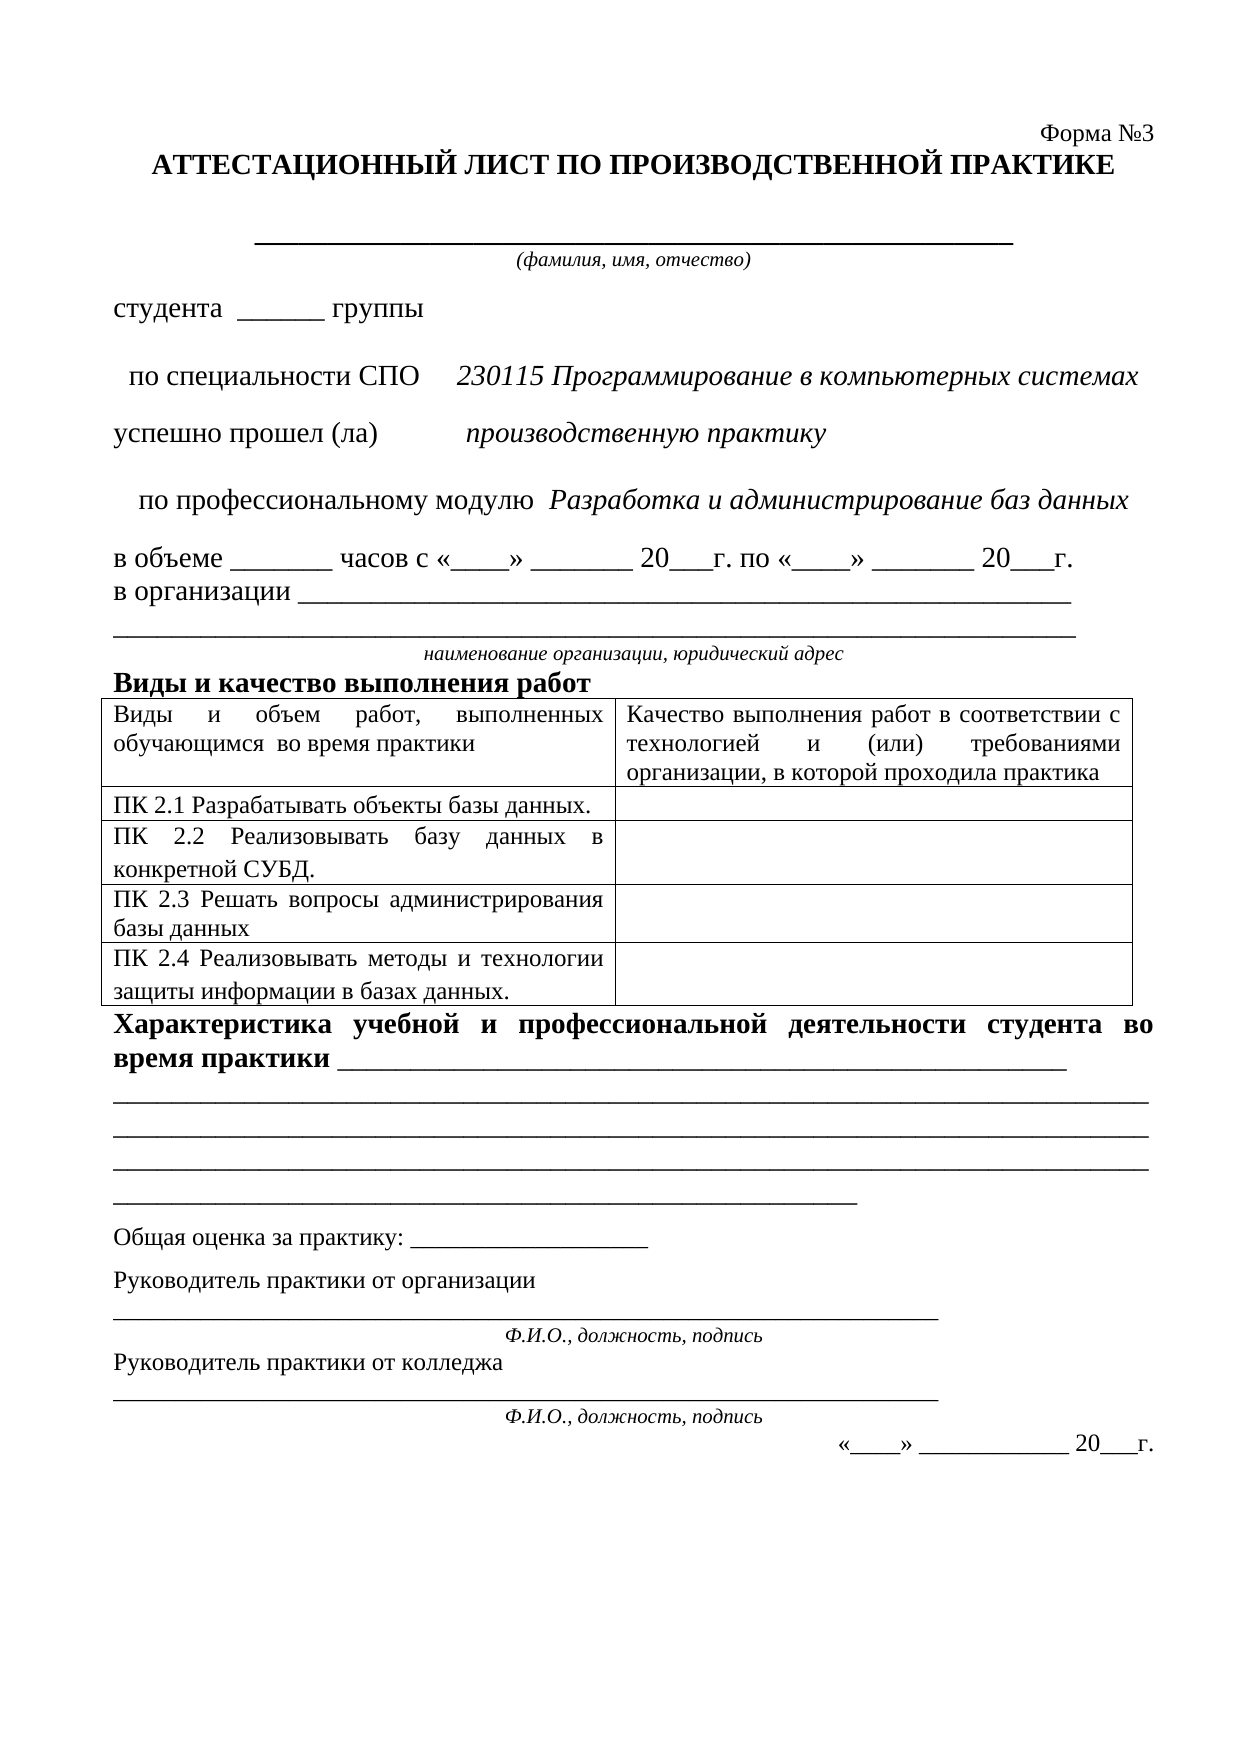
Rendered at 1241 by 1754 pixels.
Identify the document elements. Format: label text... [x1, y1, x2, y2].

table_cell [616, 943, 1132, 1005]
text Характеристика учебной и профессиональной деятельности студента во время практики __________________________________________________ [113, 1006, 1154, 1073]
table_cell ПК 2.1 Разрабатывать объекты базы данных. [102, 787, 615, 820]
text по специальности СПО 230115 Программирование в компьютерных системах [113, 358, 1154, 391]
text Виды и качество выполнения работ [113, 665, 1154, 698]
text «____» ____________ 20___г. [113, 1428, 1154, 1457]
table_cell ПК 2.2 Реализовывать базу данных в конкретной СУБД. [102, 821, 615, 883]
text ____________________________________________________ [113, 214, 1154, 247]
table_cell ПК 2.3 Решать вопросы администрирования базы данных [102, 885, 615, 942]
text Ф.И.О., должность, подпись [113, 1323, 1154, 1347]
text АТТЕСТАЦИОННЫЙ ЛИСТ ПО ПРОИЗВОДСТВЕННОЙ ПРАКТИКЕ [113, 147, 1154, 180]
text __________________________________________________________________ [113, 1294, 1154, 1323]
text __________________________________________________________________ [113, 607, 1154, 641]
table_cell [616, 787, 1132, 820]
table_cell [616, 885, 1132, 942]
table_cell ПК 2.4 Реализовывать методы и технологии защиты информации в базах данных. [102, 943, 615, 1005]
text Ф.И.О., должность, подпись [113, 1404, 1154, 1428]
text по профессиональному модулю Разработка и администрирование баз данных [113, 482, 1154, 516]
text Форма №3 [113, 118, 1154, 147]
text Общая оценка за практику: ___________________ [113, 1222, 1154, 1251]
text наименование организации, юридический адрес [113, 641, 1154, 665]
text __________________________________________________________________ [113, 1375, 1154, 1404]
text (фамилия, имя, отчество) [113, 247, 1154, 271]
text Руководитель практики от организации [113, 1265, 1154, 1294]
text ________________________________________________________________________________________________________________________________________________________________________________________________________________________________________________________________________ [113, 1073, 1154, 1208]
text в объеме _______ часов с «____» _______ 20___г. по «____» _______ 20___г. [113, 540, 1154, 573]
text в организации _____________________________________________________ [113, 573, 1154, 607]
text Руководитель практики от колледжа [113, 1347, 1154, 1375]
table_cell [616, 821, 1132, 883]
table_header Виды и объем работ, выполненных обучающимся во время практики [102, 699, 615, 786]
text успешно прошел (ла) производственную практику [113, 415, 1154, 449]
table_header Качество выполнения работ в соответствии с технологией и (или) требованиями организации, в которой проходила практика [616, 699, 1132, 786]
text студента ______ группы [113, 291, 1154, 324]
